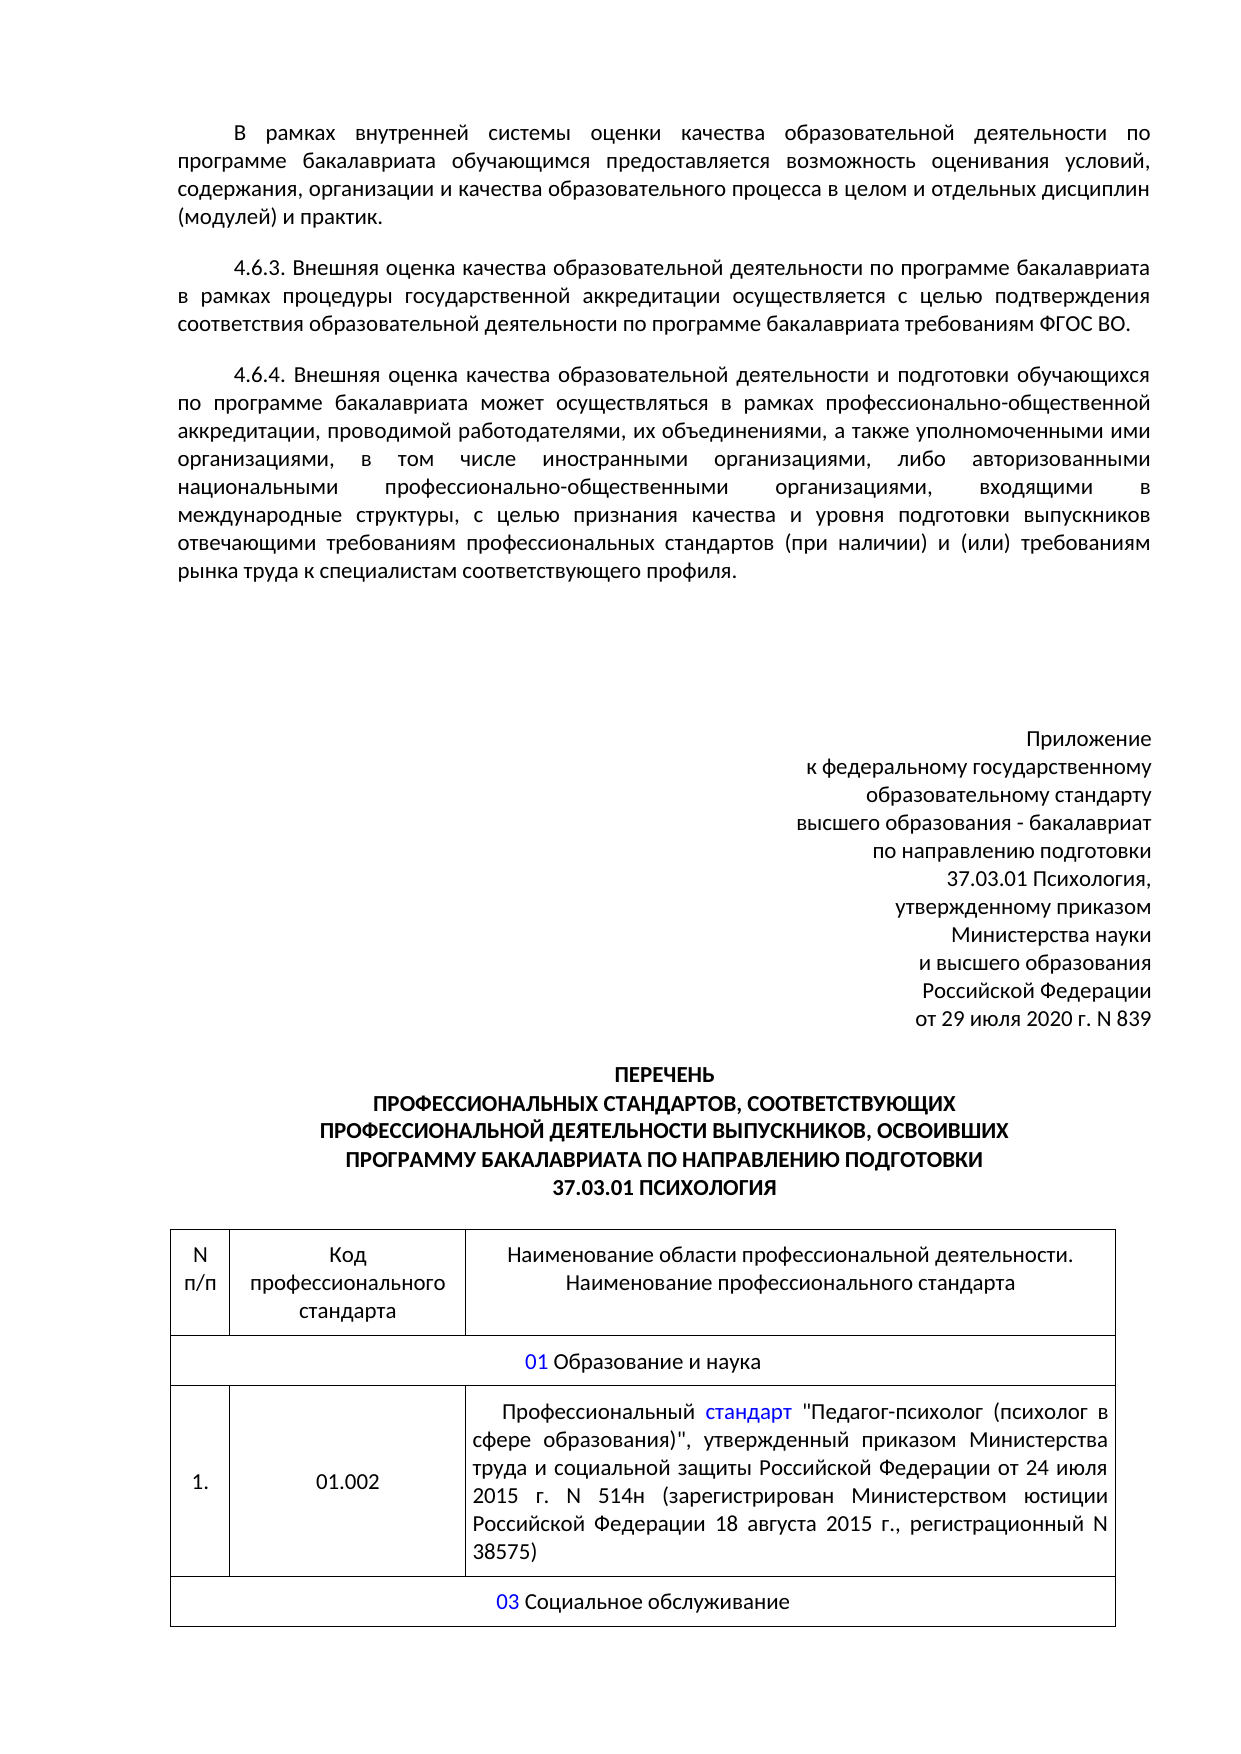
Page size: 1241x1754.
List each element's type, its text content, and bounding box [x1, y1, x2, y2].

text утвержденному приказом [177, 892, 1152, 921]
text образовательному стандарту [177, 780, 1152, 808]
title ПРОФЕССИОНАЛЬНЫХ СТАНДАРТОВ, СООТВЕТСТВУЮЩИХ [177, 1089, 1152, 1117]
text 4.6.4. Внешняя оценка качества образовательной деятельности и подготовки обучающихся по программе бакалавриата может осуществляться в рамках профессионально-общественной аккредитации, проводимой работодателями, их объединениями, а также уполномоченными ими организациями, в том числе иностранными организациями, либо авторизованными национальными профессионально-общественными организациями, входящими в международные структуры, с целью признания качества и уровня подготовки выпускников отвечающими требованиям профессиональных стандартов (при наличии) и (или) требованиям рынка труда к специалистам соответствующего профиля. [177, 360, 1152, 584]
table_cell 03 Социальное обслуживание [171, 1577, 1115, 1626]
title ПРОГРАММУ БАКАЛАВРИАТА ПО НАПРАВЛЕНИЮ ПОДГОТОВКИ [177, 1145, 1152, 1173]
text Министерства науки [177, 921, 1152, 948]
table_cell 01 Образование и наука [171, 1336, 1115, 1385]
text Приложение [177, 724, 1152, 752]
table_header N п/п [171, 1230, 229, 1335]
table_cell 01.002 [230, 1386, 465, 1576]
text 37.03.01 Психология, [177, 864, 1152, 892]
title ПРОФЕССИОНАЛЬНОЙ ДЕЯТЕЛЬНОСТИ ВЫПУСКНИКОВ, ОСВОИВШИХ [177, 1117, 1152, 1145]
table_header Наименование области профессиональной деятельности. Наименование профессионального стандарта [466, 1230, 1115, 1335]
text В рамках внутренней системы оценки качества образовательной деятельности по программе бакалавриата обучающимся предоставляется возможность оценивания условий, содержания, организации и качества образовательного процесса в целом и отдельных дисциплин (модулей) и практик. [177, 118, 1152, 230]
text к федеральному государственному [177, 752, 1152, 780]
text от 29 июля 2020 г. N 839 [177, 1004, 1152, 1033]
text и высшего образования [177, 948, 1152, 977]
title 37.03.01 ПСИХОЛОГИЯ [177, 1173, 1152, 1201]
text Российской Федерации [177, 977, 1152, 1004]
table_header Код профессионального стандарта [230, 1230, 465, 1335]
title ПЕРЕЧЕНЬ [177, 1061, 1152, 1089]
table_cell 1. [171, 1386, 229, 1576]
table_cell Профессиональный стандарт "Педагог-психолог (психолог в сфере образования)", утвержденный приказом Министерства труда и социальной защиты Российской Федерации от 24 июля 2015 г. N 514н (зарегистрирован Министерством юстиции Российской Федерации 18 августа 2015 г., регистрационный N 38575) [466, 1386, 1115, 1576]
text по направлению подготовки [177, 836, 1152, 864]
text высшего образования - бакалавриат [177, 808, 1152, 836]
text 4.6.3. Внешняя оценка качества образовательной деятельности по программе бакалавриата в рамках процедуры государственной аккредитации осуществляется с целью подтверждения соответствия образовательной деятельности по программе бакалавриата требованиям ФГОС ВО. [177, 253, 1152, 337]
